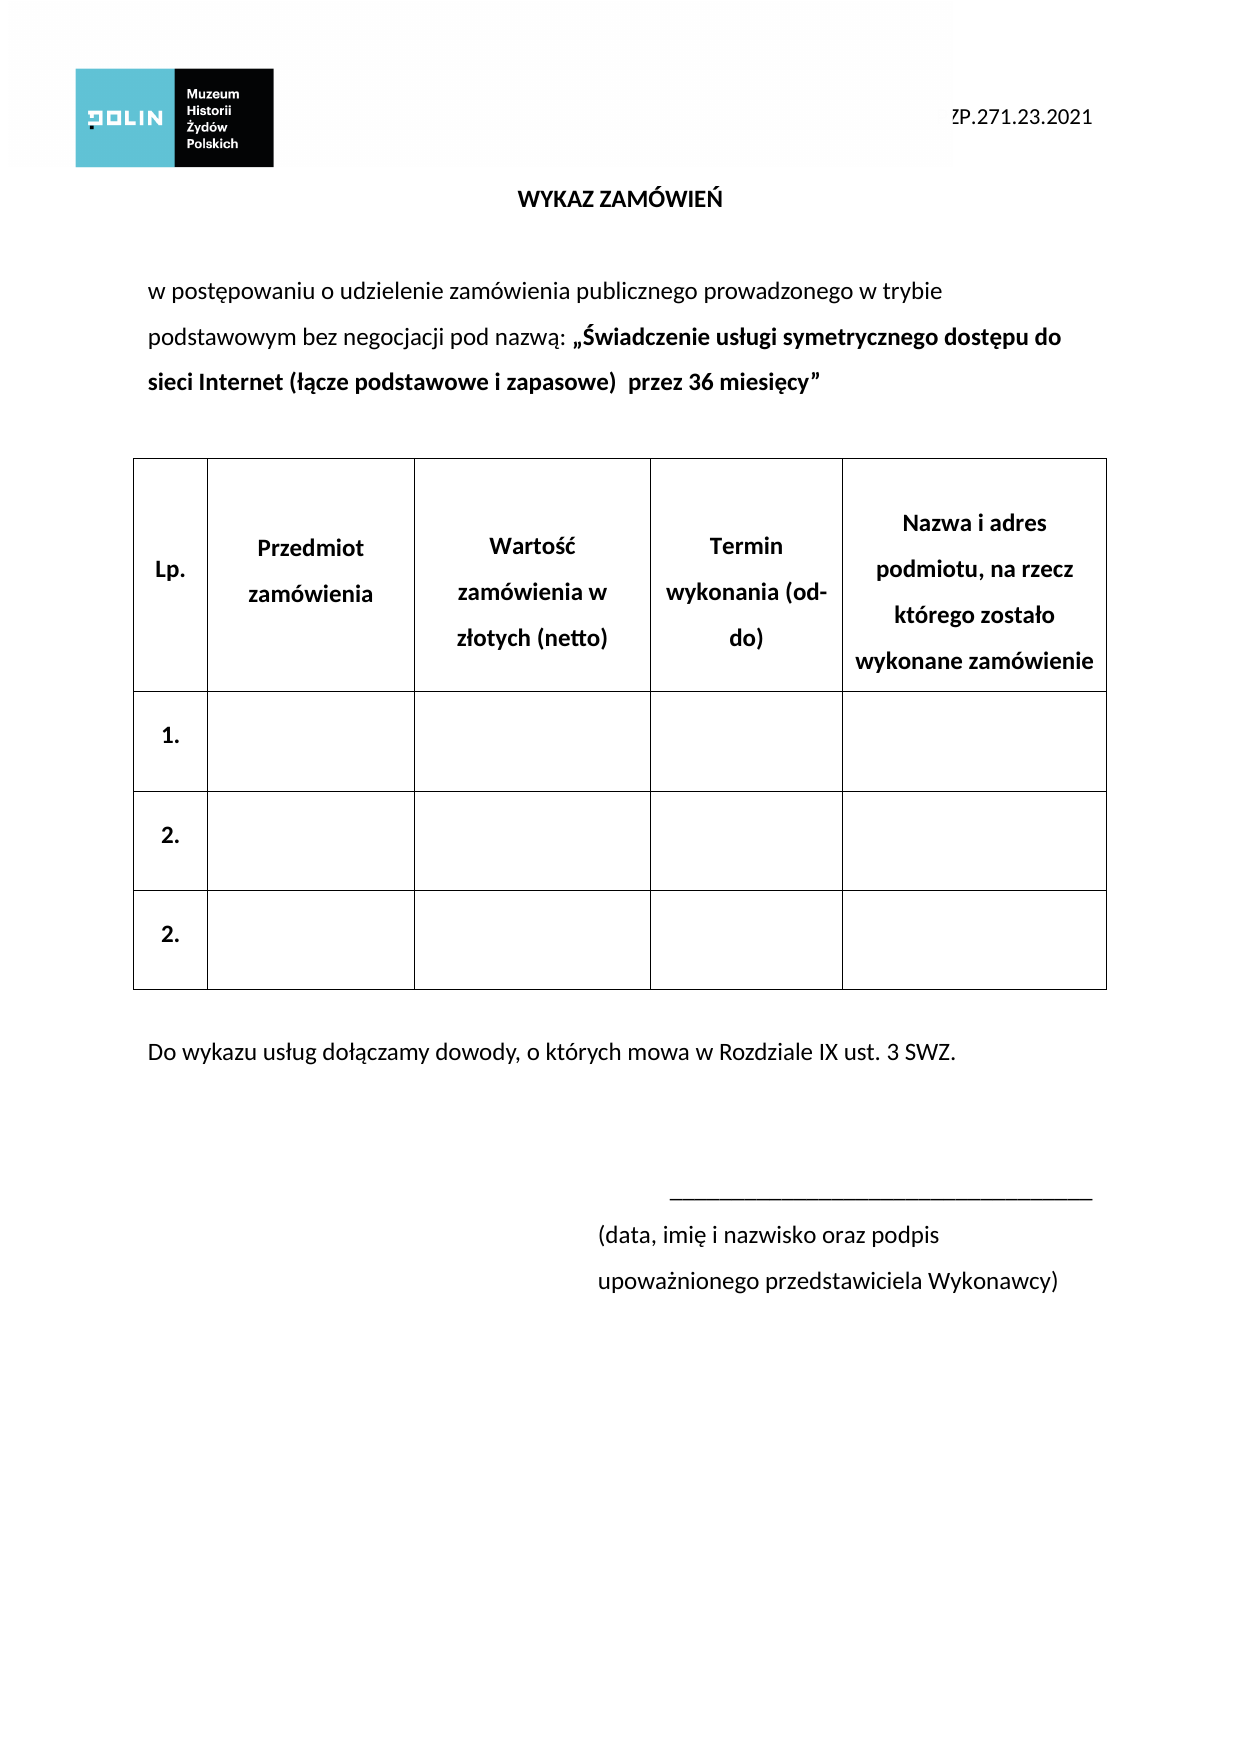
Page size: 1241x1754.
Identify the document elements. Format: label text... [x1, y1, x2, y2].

table_header Przedmiot zamówienia [208, 459, 414, 691]
text Do wykazu usług dołączamy dowody, o których mowa w Rozdziale IX ust. 3 SWZ. [148, 1036, 1093, 1067]
table_cell [208, 792, 414, 890]
text (data, imię i nazwisko oraz podpis [598, 1219, 1093, 1249]
table_cell [651, 891, 842, 989]
table_cell [415, 792, 650, 890]
picture [8, 0, 953, 168]
table_header Wartość zamówienia w złotych (netto) [415, 459, 650, 691]
table_cell [415, 891, 650, 989]
table_cell [843, 792, 1106, 890]
table_cell [208, 891, 414, 989]
table_cell [651, 792, 842, 890]
table_cell 1. [134, 692, 207, 791]
table_cell [843, 891, 1106, 989]
text WYKAZ ZAMÓWIEŃ [148, 148, 1093, 214]
table_cell 2. [134, 792, 207, 890]
table_header Lp. [134, 459, 207, 691]
table_header Termin wykonania (od-do) [651, 459, 842, 691]
text upoważnionego przedstawiciela Wykonawcy) [598, 1265, 1093, 1295]
table_cell [843, 692, 1106, 791]
table_header Nazwa i adres podmiotu, na rzecz którego zostało wykonane zamówienie [843, 459, 1106, 691]
table_cell 2. [134, 891, 207, 989]
table_cell [208, 692, 414, 791]
table_cell [415, 692, 650, 791]
table_cell [651, 692, 842, 791]
text w postępowaniu o udzielenie zamówienia publicznego prowadzonego w trybie podstawowym bez negocjacji pod nazwą: „Świadczenie usługi symetrycznego dostępu do sieci Internet (łącze podstawowe i zapasowe) przez 36 miesięcy” [148, 275, 1093, 397]
text __________________________________ [148, 1173, 1093, 1204]
